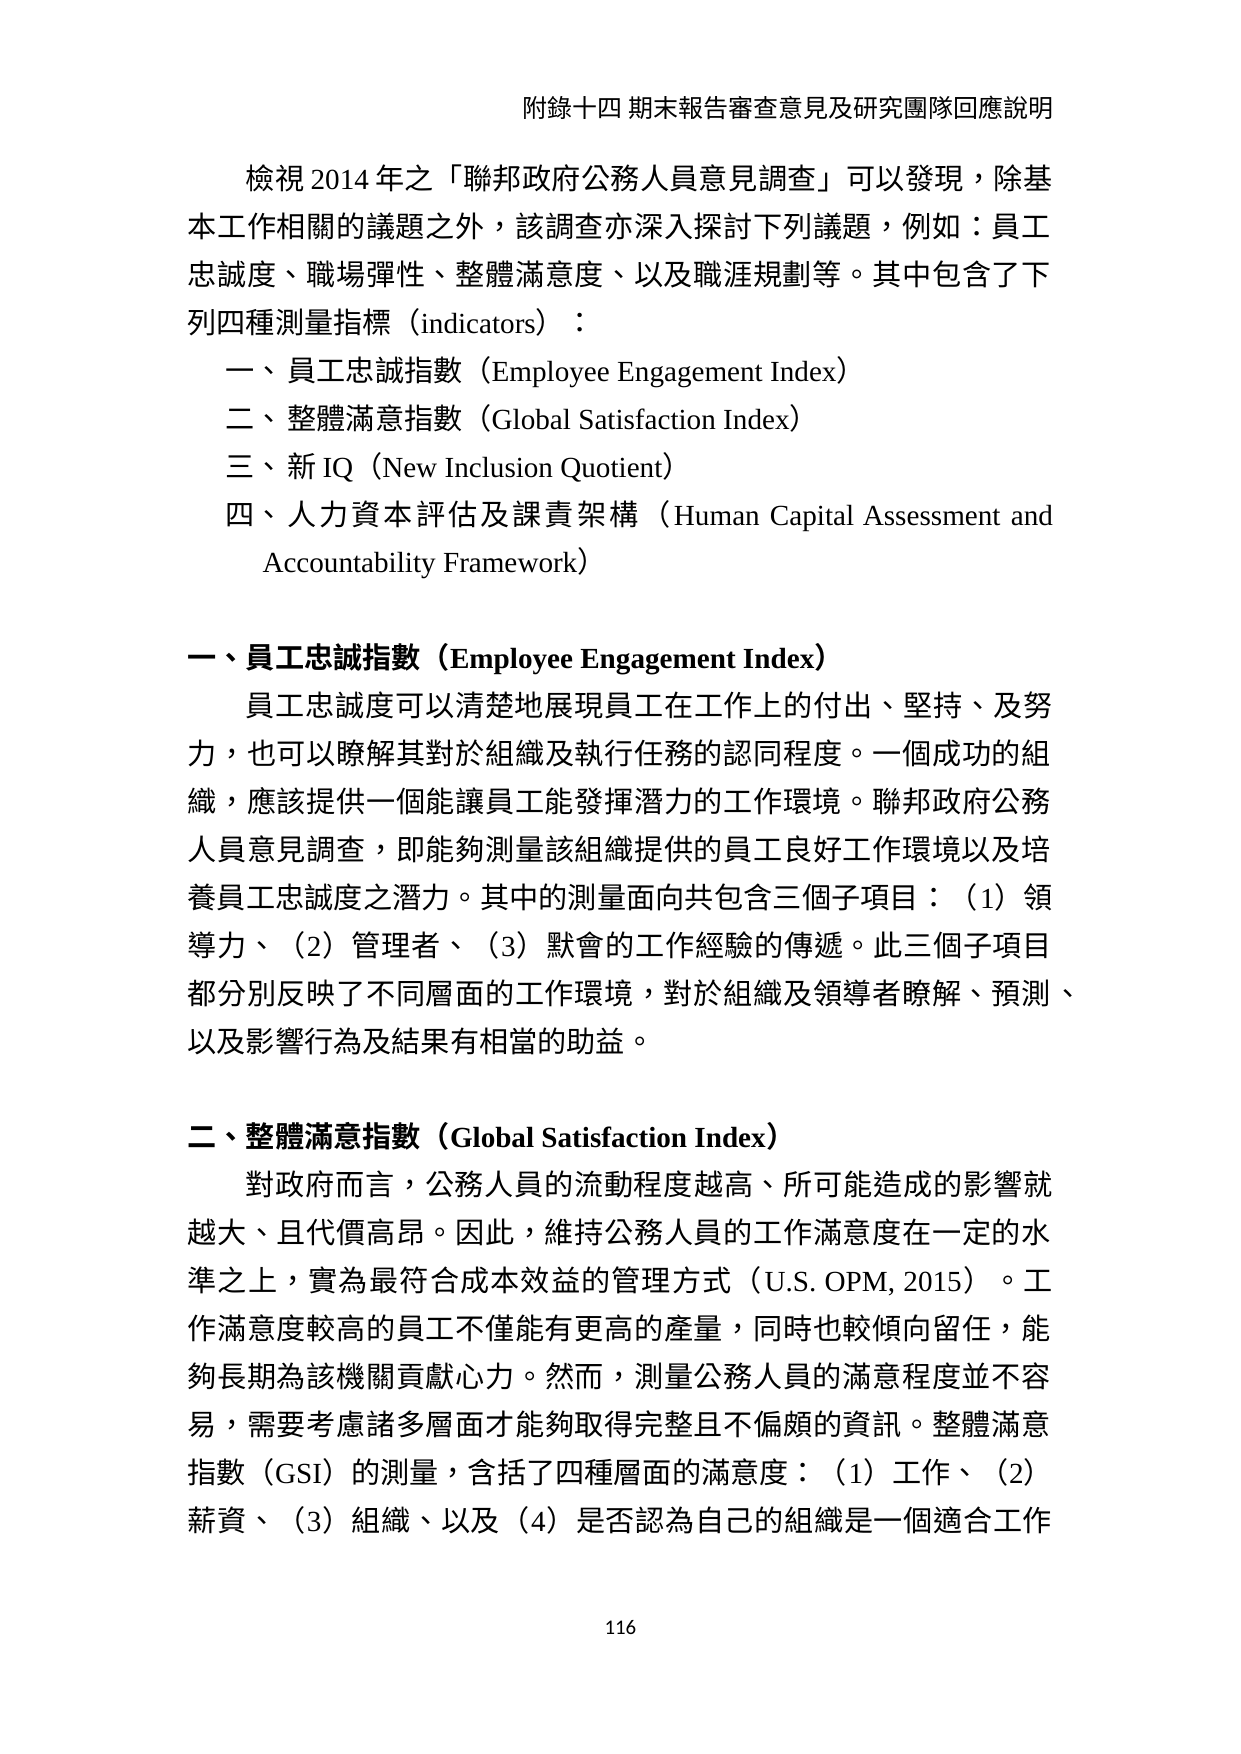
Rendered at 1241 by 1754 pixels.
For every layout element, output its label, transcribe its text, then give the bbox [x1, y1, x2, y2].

list 人力資本評估及課責架構（Human Capital Assessment and Accountability Framework） [225, 485, 1053, 581]
text 二、整體滿意指數（Global Satisfaction Index） [187, 1108, 1053, 1156]
list 整體滿意指數（Global Satisfaction Index） [225, 389, 1053, 437]
text 一、員工忠誠指數（Employee Engagement Index） [187, 629, 1053, 677]
list 新IQ（New Inclusion Quotient） [225, 437, 1053, 485]
text 員工忠誠度可以清楚地展現員工在工作上的付出、堅持、及努力，也可以瞭解其對於組織及執行任務的認同程度。一個成功的組織，應該提供一個能讓員工能發揮潛力的工作環境。聯邦政府公務人員意見調查，即能夠測量該組織提供的員工良好工作環境以及培養員工忠誠度之潛力。其中的測量面向共包含三個子項目：（1）領導力、（2）管理者、（3）默會的工作經驗的傳遞。此三個子項目都分別反映了不同層面的工作環境，對於組織及領導者瞭解、預測、以及影響行為及結果有相當的助益。 [187, 677, 1053, 1060]
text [187, 1156, 1053, 1539]
list 員工忠誠指數（Employee Engagement Index） [225, 342, 1053, 389]
text 檢視2014年之「聯邦政府公務人員意見調查」可以發現，除基本工作相關的議題之外，該調查亦深入探討下列議題，例如：員工忠誠度、職場彈性、整體滿意度、以及職涯規劃等。其中包含了下列四種測量指標（indicators）： [187, 150, 1053, 342]
